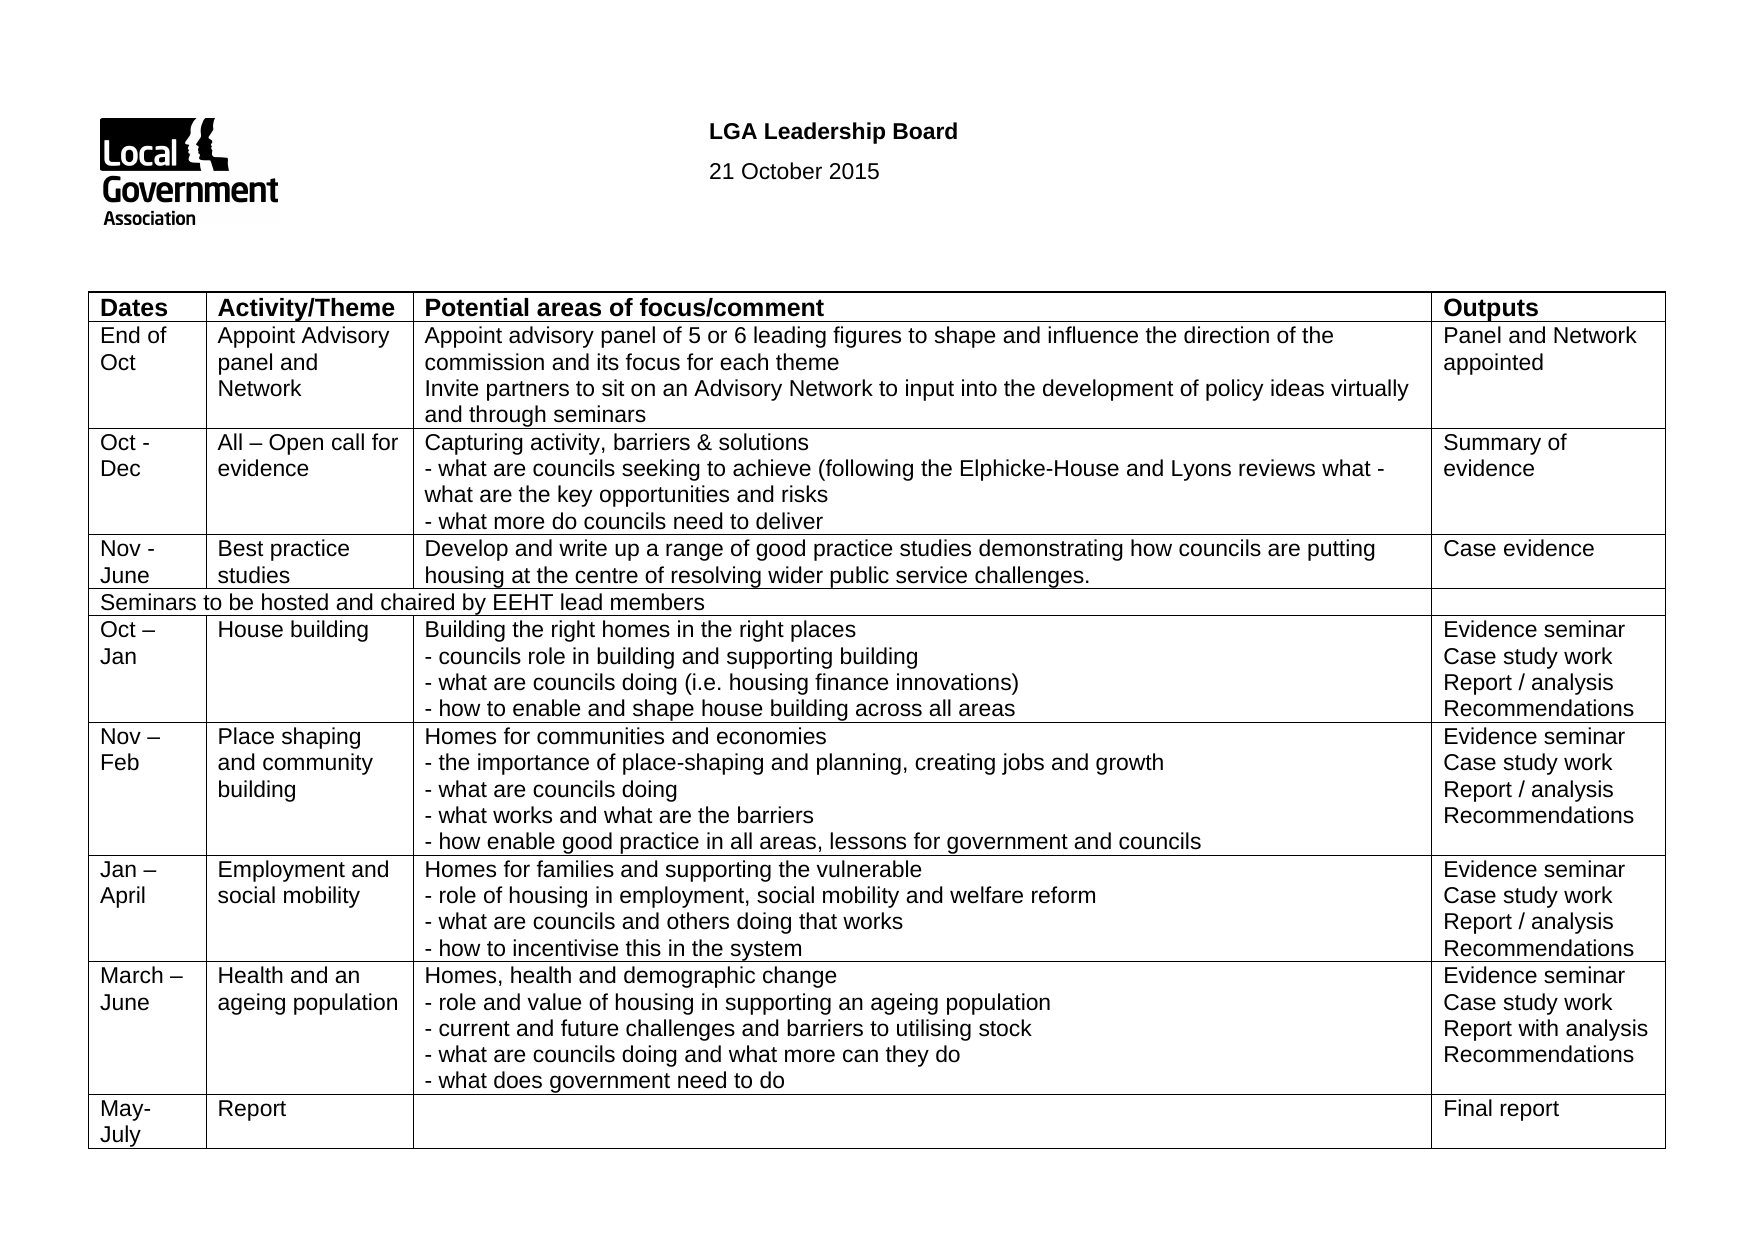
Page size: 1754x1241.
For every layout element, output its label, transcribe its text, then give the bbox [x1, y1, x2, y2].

table_cell Building the right homes in the right places - councils role in building and supporting building - what are councils doing (i.e. housing finance innovations) - how to enable and shape house building across all areas [414, 616, 1431, 722]
table_cell Summary of evidence [1432, 429, 1665, 534]
table_cell Appoint advisory panel of 5 or 6 leading figures to shape and influence the direction of the commission and its focus for each theme Invite partners to sit on an Advisory Network to input into the development of policy ideas virtually and through seminars [414, 322, 1431, 428]
table_cell End of Oct [89, 322, 206, 428]
table_cell [1432, 589, 1665, 615]
table_cell Oct - Dec [89, 429, 206, 534]
picture [100, 118, 278, 225]
table_header Outputs [1432, 293, 1665, 321]
table_cell House building [207, 616, 413, 722]
table_cell Nov – Feb [89, 723, 206, 854]
table_header Dates [89, 293, 206, 321]
table_cell Capturing activity, barriers & solutions - what are councils seeking to achieve (following the Elphicke-House and Lyons reviews what - what are the key opportunities and risks - what more do councils need to deliver [414, 429, 1431, 534]
table_cell March – June [89, 962, 206, 1094]
table_cell Report [207, 1095, 413, 1148]
table_cell Homes for communities and economies - the importance of place-shaping and planning, creating jobs and growth - what are councils doing - what works and what are the barriers - how enable good practice in all areas, lessons for government and councils [414, 723, 1431, 854]
table_cell Place shaping and community building [207, 723, 413, 854]
table_cell Oct – Jan [89, 616, 206, 722]
table_cell All – Open call for evidence [207, 429, 413, 534]
table_cell Evidence seminar Case study work Report / analysis Recommendations [1432, 723, 1665, 854]
table_cell Health and an ageing population [207, 962, 413, 1094]
table_cell May- July [89, 1095, 206, 1148]
table_cell [414, 1095, 1431, 1148]
table_cell Appoint Advisory panel and Network [207, 322, 413, 428]
table_cell Jan – April [89, 856, 206, 961]
table_cell Evidence seminar Case study work Report / analysis Recommendations [1432, 856, 1665, 961]
table_cell Seminars to be hosted and chaired by EEHT lead members [89, 589, 1431, 615]
table_cell Develop and write up a range of good practice studies demonstrating how councils are putting housing at the centre of resolving wider public service challenges. [414, 535, 1431, 588]
table_cell Homes for families and supporting the vulnerable - role of housing in employment, social mobility and welfare reform - what are councils and others doing that works - how to incentivise this in the system [414, 856, 1431, 961]
table_cell Evidence seminar Case study work Report / analysis Recommendations [1432, 616, 1665, 722]
table_cell Panel and Network appointed [1432, 322, 1665, 428]
table_cell Employment and social mobility [207, 856, 413, 961]
table_cell Case evidence [1432, 535, 1665, 588]
table_cell Best practice studies [207, 535, 413, 588]
table_cell Nov - June [89, 535, 206, 588]
table_header Activity/Theme [207, 293, 413, 321]
table_header Potential areas of focus/comment [414, 293, 1431, 321]
table_cell Evidence seminar Case study work Report with analysis Recommendations [1432, 962, 1665, 1094]
table_cell Final report [1432, 1095, 1665, 1148]
table_cell Homes, health and demographic change - role and value of housing in supporting an ageing population - current and future challenges and barriers to utilising stock - what are councils doing and what more can they do - what does government need to do [414, 962, 1431, 1094]
